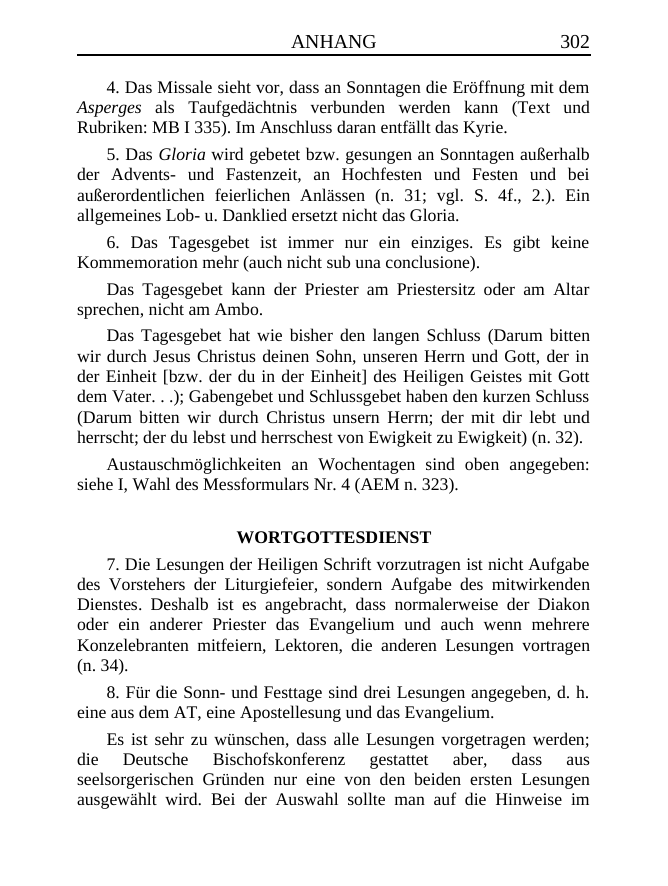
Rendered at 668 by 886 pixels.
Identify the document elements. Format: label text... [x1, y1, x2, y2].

text Austauschmöglichkeiten an Wochentagen sind oben angegeben: siehe I, Wahl des Messformulars Nr. 4 (AEM n. 323). [77, 453, 591, 494]
text 6. Das Tagesgebet ist immer nur ein einziges. Es gibt keine Kommemoration mehr (auch nicht sub una conclusione). [77, 231, 591, 272]
text Das Tagesgebet hat wie bisher den langen Schluss (Darum bitten wir durch Jesus Christus deinen Sohn, unseren Herrn und Gott, der in der Einheit [bzw. der du in der Einheit] des Heiligen Geistes mit Gott dem Vater. . .); Gabengebet und Schlussgebet haben den kurzen Schluss (Darum bitten wir durch Christus unsern Herrn; der mit dir lebt und herrscht; der du lebst und herrschest von Ewigkeit zu Ewigkeit) (n. 32). [77, 325, 591, 447]
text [77, 728, 591, 809]
text 5. Das Gloria wird gebetet bzw. gesungen an Sonntagen außerhalb der Advents- und Fastenzeit, an Hochfesten und Festen und bei außerordentlichen feierlichen Anlässen (n. 31; vgl. S. 4f., 2.). Ein allgemeines Lob- u. Danklied ersetzt nicht das Gloria. [77, 144, 591, 225]
text 7. Die Lesungen der Heiligen Schrift vorzutragen ist nicht Aufgabe des Vorstehers der Liturgiefeier, sondern Aufgabe des mitwirkenden Dienstes. Deshalb ist es angebracht, dass normalerweise der Diakon oder ein anderer Priester das Evangelium und auch wenn mehrere Konzelebranten mitfeiern, Lektoren, die anderen Lesungen vortragen (n. 34). [77, 553, 591, 675]
text 8. Für die Sonn- und Festtage sind drei Lesungen angegeben, d. h. eine aus dem AT, eine Apostellesung und das Evangelium. [77, 681, 591, 722]
text Das Tagesgebet kann der Priester am Priestersitz oder am Altar sprechen, nicht am Ambo. [77, 278, 591, 319]
text 4. Das Missale sieht vor, dass an Sonntagen die Eröffnung mit dem Asperges als Taufgedächtnis verbunden werden kann (Text und Rubriken: MB I 335). Im Anschluss daran entfällt das Kyrie. [77, 77, 591, 138]
text WORTGOTTESDIENST [77, 527, 591, 547]
